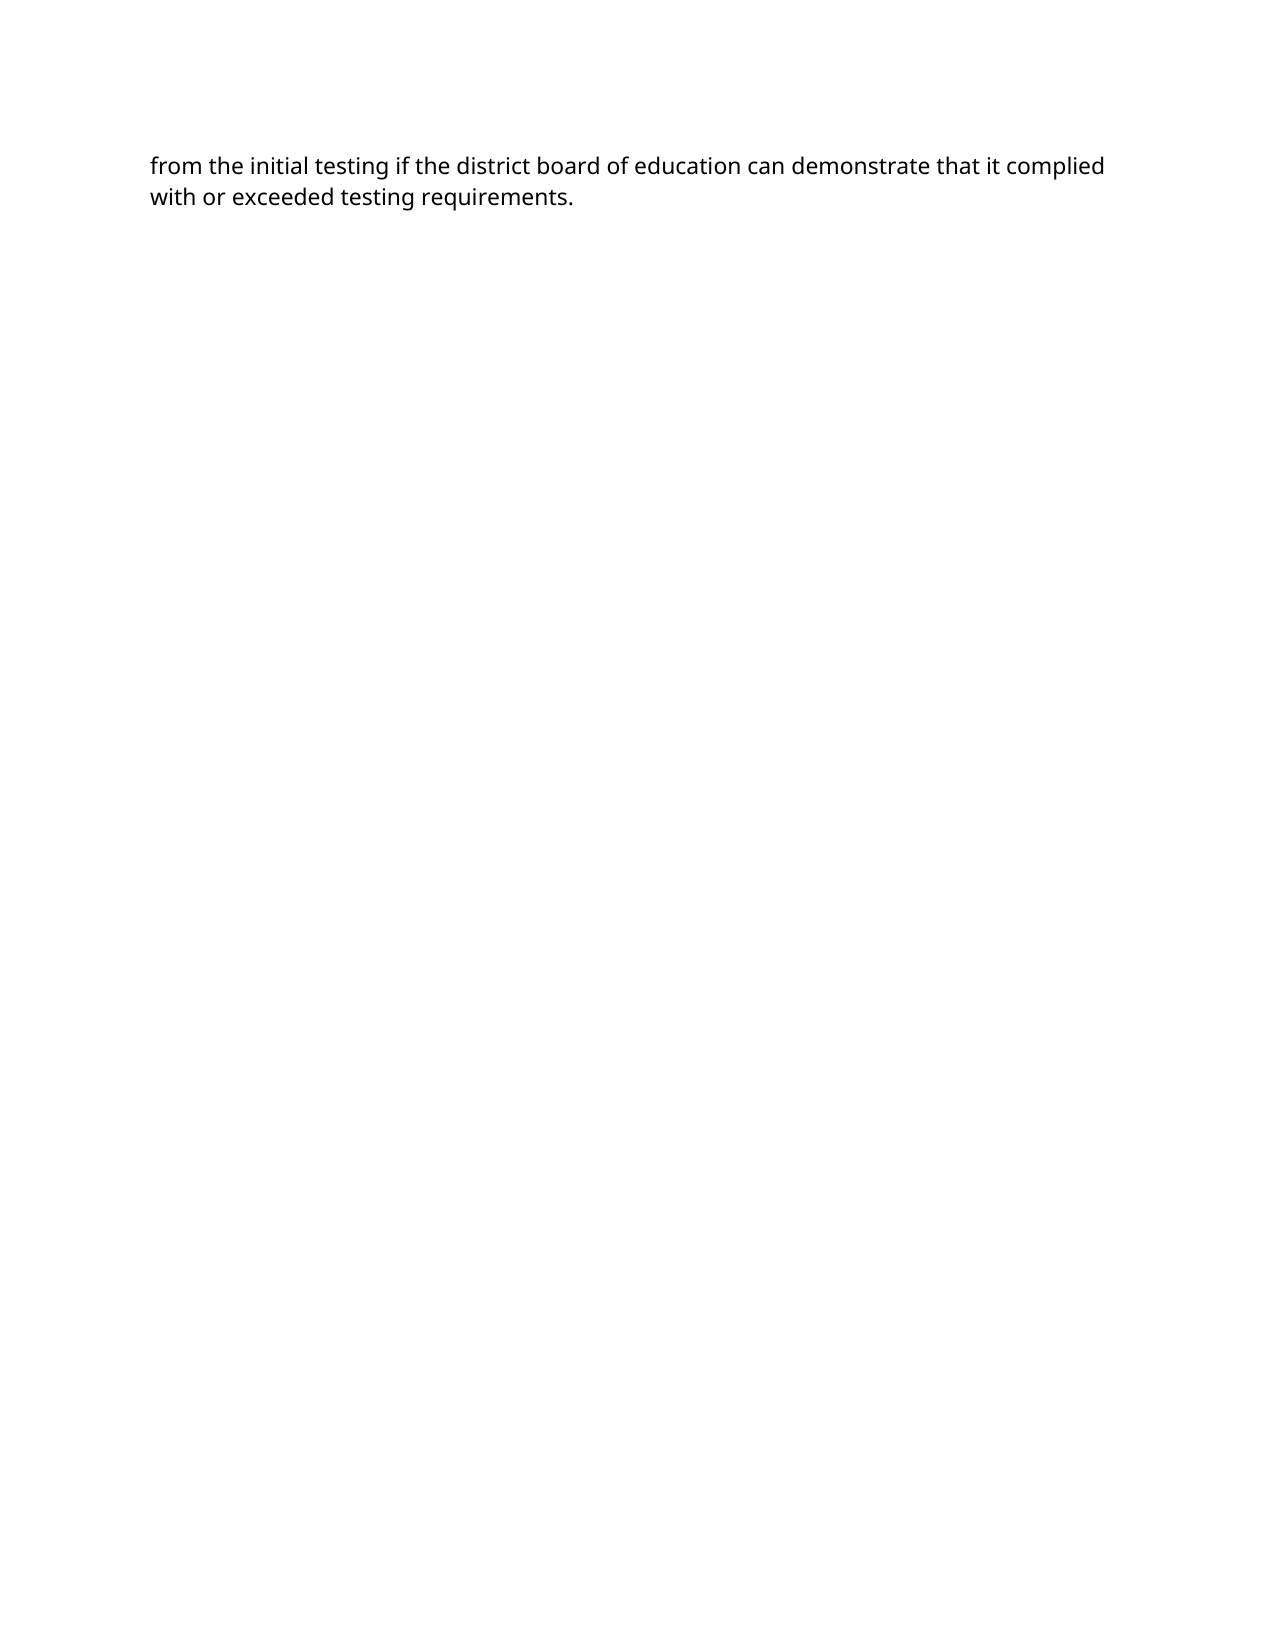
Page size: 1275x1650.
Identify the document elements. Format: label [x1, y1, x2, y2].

text [150, 150, 1125, 212]
